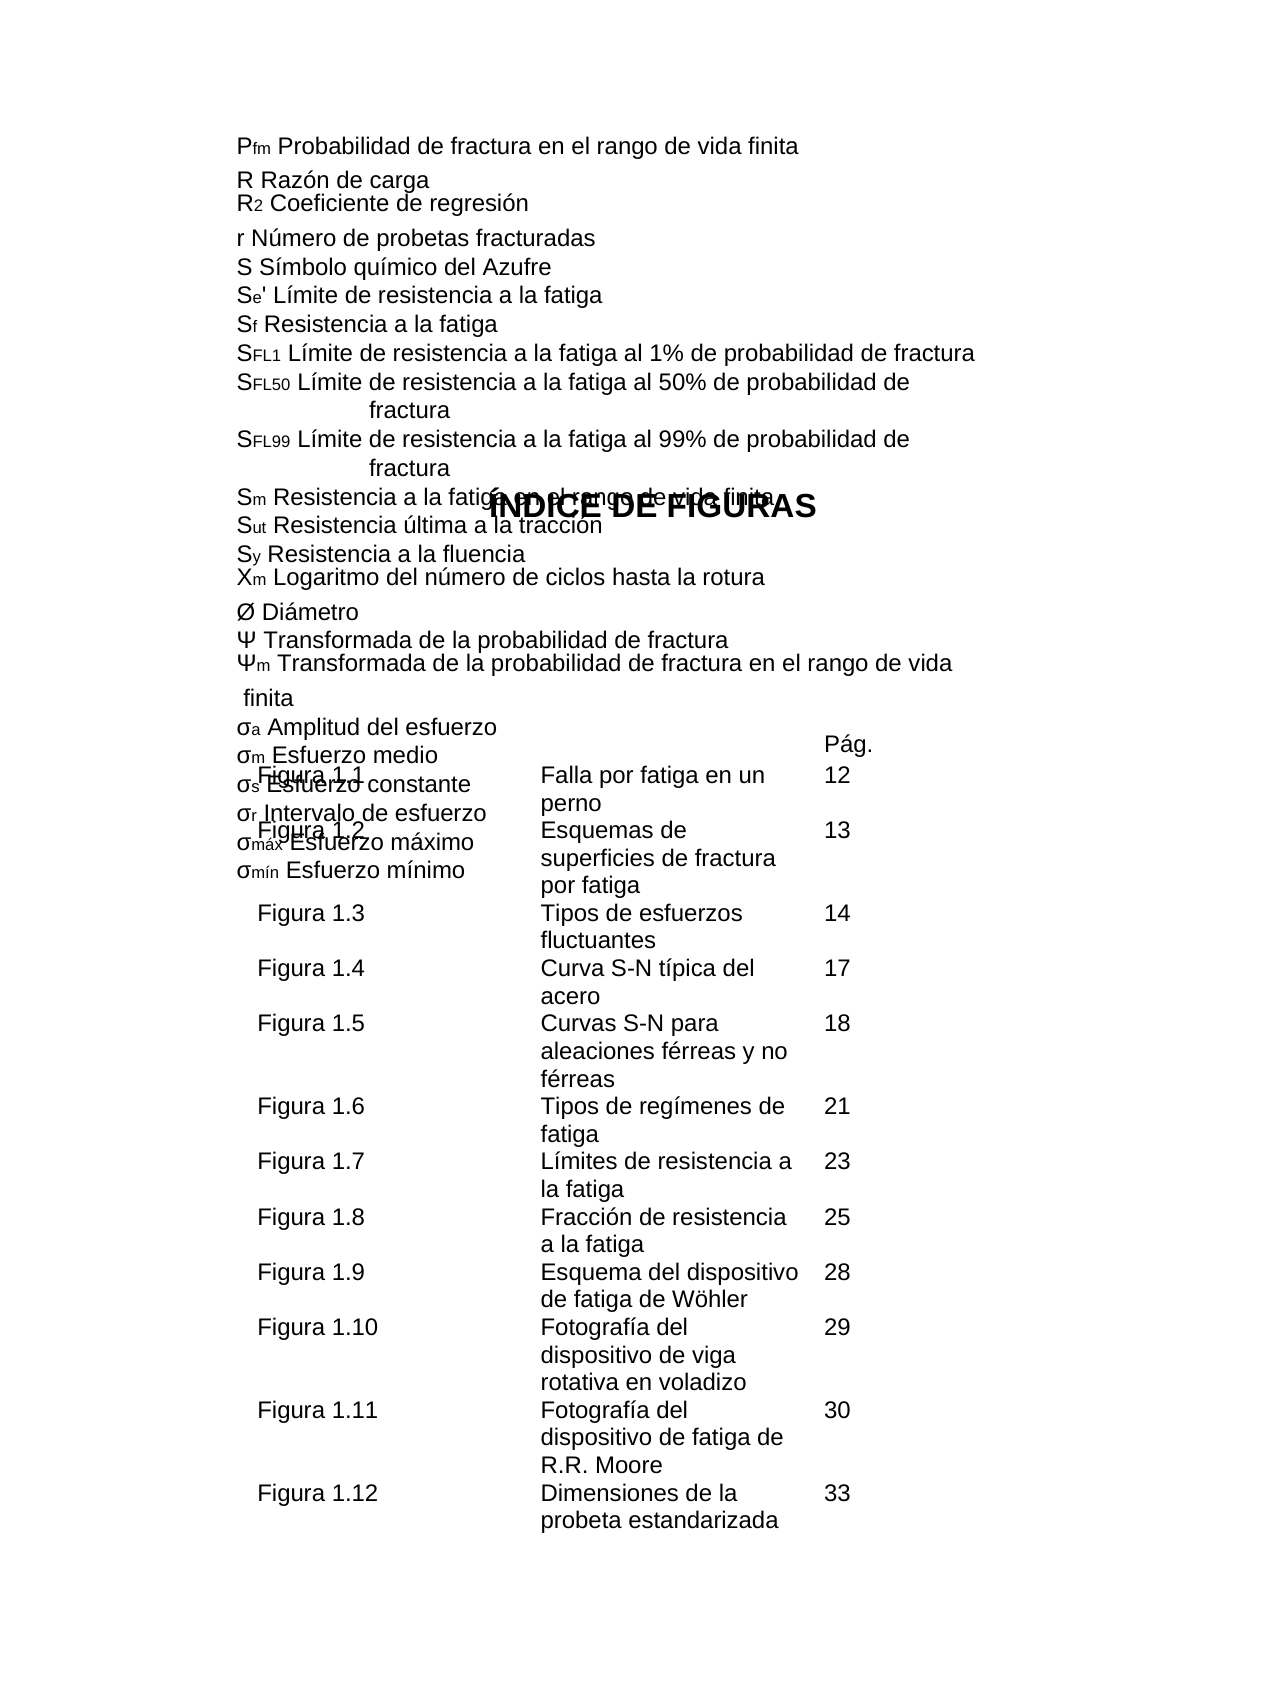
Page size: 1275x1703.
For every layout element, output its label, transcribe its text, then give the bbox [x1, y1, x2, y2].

text SFL99 Límite de resistencia a la fatiga al 99% de probabilidad de [236, 425, 1106, 452]
text Sut Resistencia última a la tracción [236, 511, 803, 539]
text ÍNDICE DE FIGURAS [489, 486, 909, 524]
text Sf Resistencia a la fatiga [236, 310, 703, 337]
text R Razón de carga [236, 166, 633, 189]
text σm Esfuerzo medio [236, 741, 632, 769]
text R2 Coeficiente de regresión [236, 189, 740, 217]
text Pfm Probabilidad de fractura en el rango de vida finita [236, 132, 1009, 159]
text Ψ Transformada de la probabilidad de fractura [236, 626, 943, 649]
text fractura [236, 454, 543, 481]
text fractura [236, 396, 543, 424]
text finita [236, 684, 509, 711]
text SFL50 Límite de resistencia a la fatiga al 50% de probabilidad de [236, 367, 1106, 395]
text r Número de probetas fracturadas [236, 223, 816, 251]
text SFL1 Límite de resistencia a la fatiga al 1% de probabilidad de fractura [236, 339, 1177, 366]
text Ø Diámetro [236, 597, 558, 625]
text Se' Límite de resistencia a la fatiga [236, 281, 803, 309]
text σa Amplitud del esfuerzo [236, 712, 698, 740]
text Xm Logaritmo del número de ciclos hasta la rotura [236, 563, 976, 591]
text Ψm Transformada de la probabilidad de fractura en el rango de vida [236, 649, 1168, 677]
text Sy Resistencia a la fluencia [236, 540, 728, 563]
text σmáx Esfuerzo máximo [236, 827, 651, 855]
text S Símbolo químico del Azufre [236, 252, 762, 280]
text σs Esfuerzo constante [236, 770, 672, 798]
text σmín Esfuerzo mínimo [236, 856, 645, 884]
text σr Intervalo de esfuerzo [236, 799, 691, 826]
text Sm Resistencia a la fatiga en el rango de vida finita [236, 482, 982, 510]
